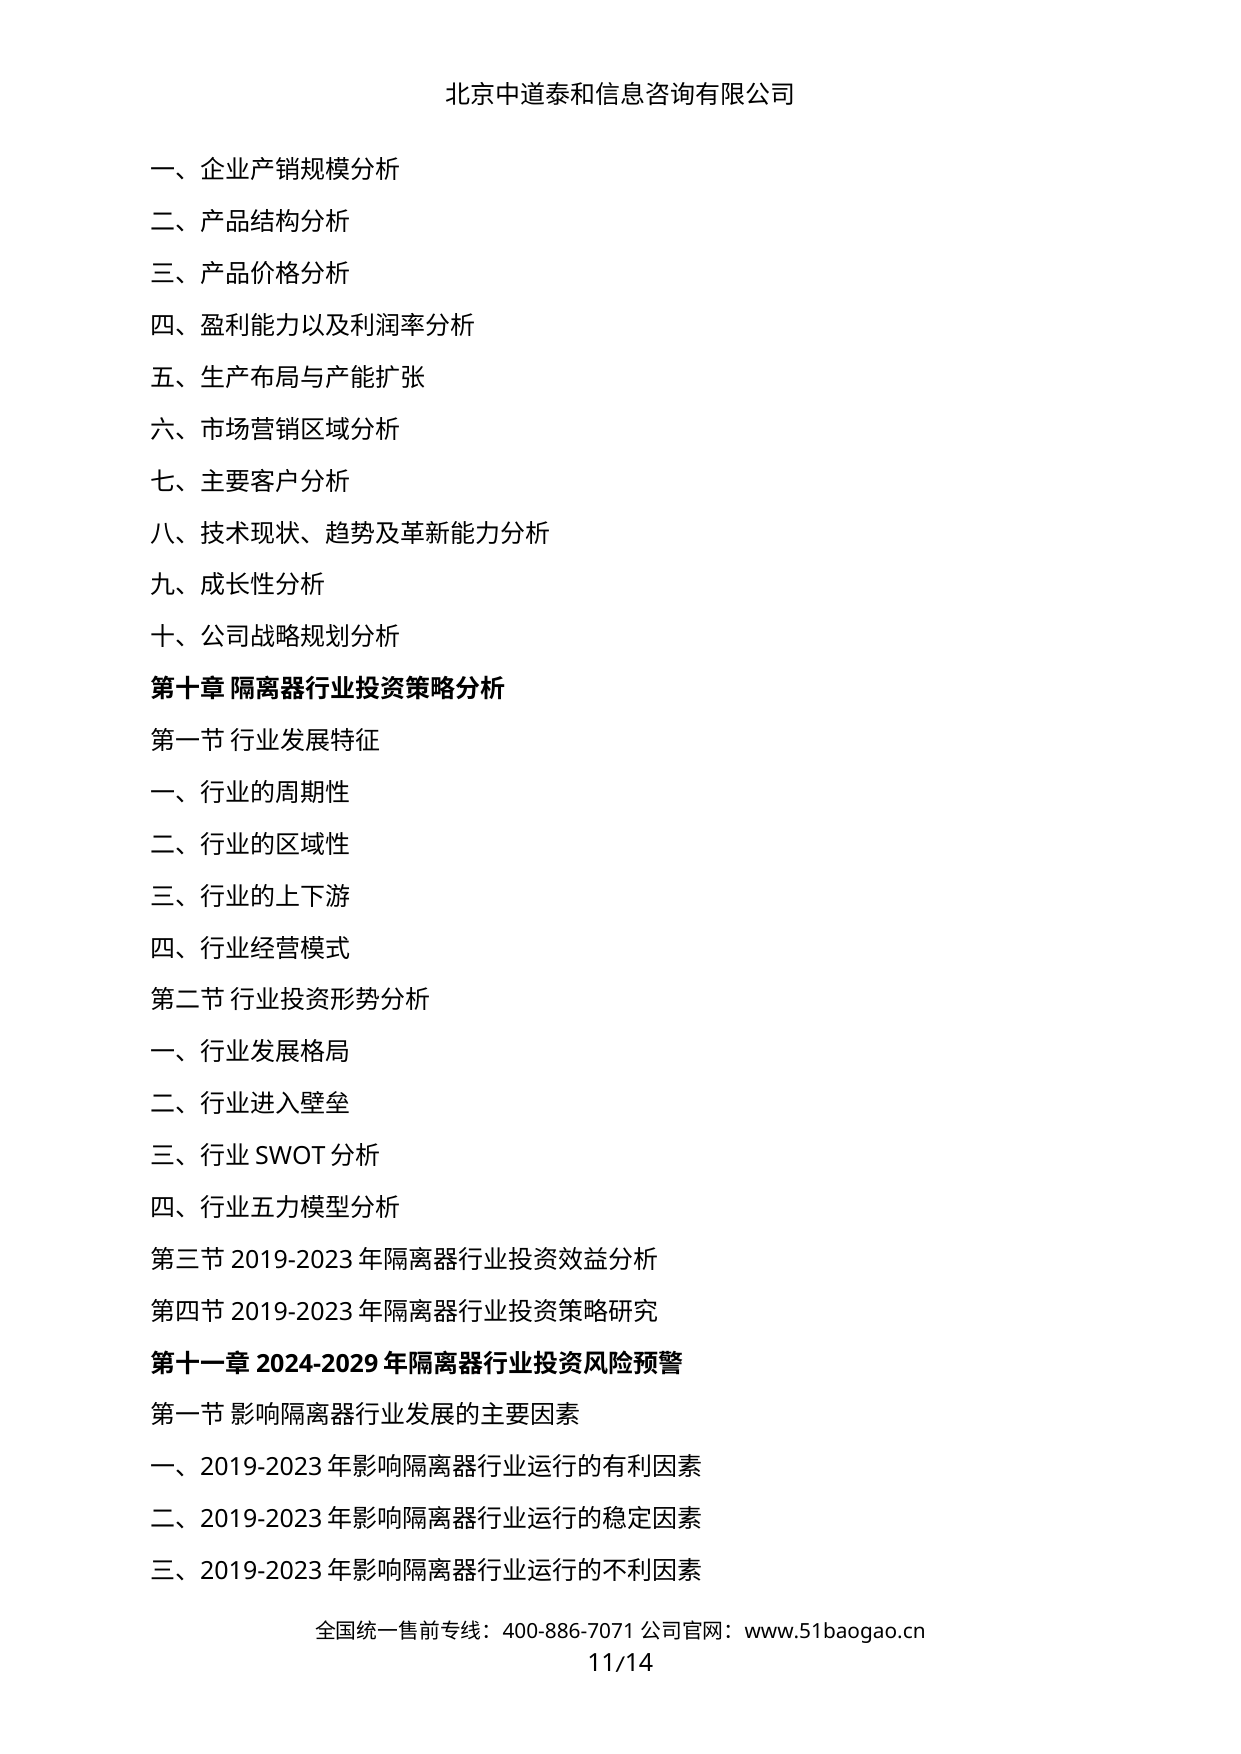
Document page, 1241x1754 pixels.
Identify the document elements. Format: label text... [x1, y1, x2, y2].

text 第十一章 2024-2029年隔离器行业投资风险预警 [150, 1343, 1090, 1379]
text 三、行业的上下游 [150, 876, 1090, 912]
text 七、主要客户分析 [150, 461, 1090, 497]
text 第四节 2019-2023年隔离器行业投资策略研究 [150, 1291, 1090, 1327]
text 一、企业产销规模分析 [150, 150, 1090, 186]
text 六、市场营销区域分析 [150, 409, 1090, 446]
text 三、产品价格分析 [150, 254, 1090, 290]
text 第一节 行业发展特征 [150, 721, 1090, 757]
text 第一节 影响隔离器行业发展的主要因素 [150, 1395, 1090, 1431]
text 十、公司战略规划分析 [150, 617, 1090, 653]
text 二、行业进入壁垒 [150, 1084, 1090, 1120]
text 四、行业经营模式 [150, 928, 1090, 964]
text 一、2019-2023年影响隔离器行业运行的有利因素 [150, 1447, 1090, 1483]
text 二、2019-2023年影响隔离器行业运行的稳定因素 [150, 1499, 1090, 1535]
text 八、技术现状、趋势及革新能力分析 [150, 513, 1090, 549]
text 四、盈利能力以及利润率分析 [150, 306, 1090, 342]
text 五、生产布局与产能扩张 [150, 357, 1090, 394]
text 一、行业发展格局 [150, 1032, 1090, 1068]
text 三、行业SWOT分析 [150, 1136, 1090, 1172]
text 九、成长性分析 [150, 565, 1090, 601]
text 一、行业的周期性 [150, 772, 1090, 809]
text 第二节 行业投资形势分析 [150, 980, 1090, 1016]
text 第十章 隔离器行业投资策略分析 [150, 669, 1090, 705]
text 三、2019-2023年影响隔离器行业运行的不利因素 [150, 1551, 1090, 1587]
text 第三节 2019-2023年隔离器行业投资效益分析 [150, 1239, 1090, 1276]
text 二、产品结构分析 [150, 202, 1090, 238]
text 二、行业的区域性 [150, 824, 1090, 861]
text 四、行业五力模型分析 [150, 1187, 1090, 1224]
